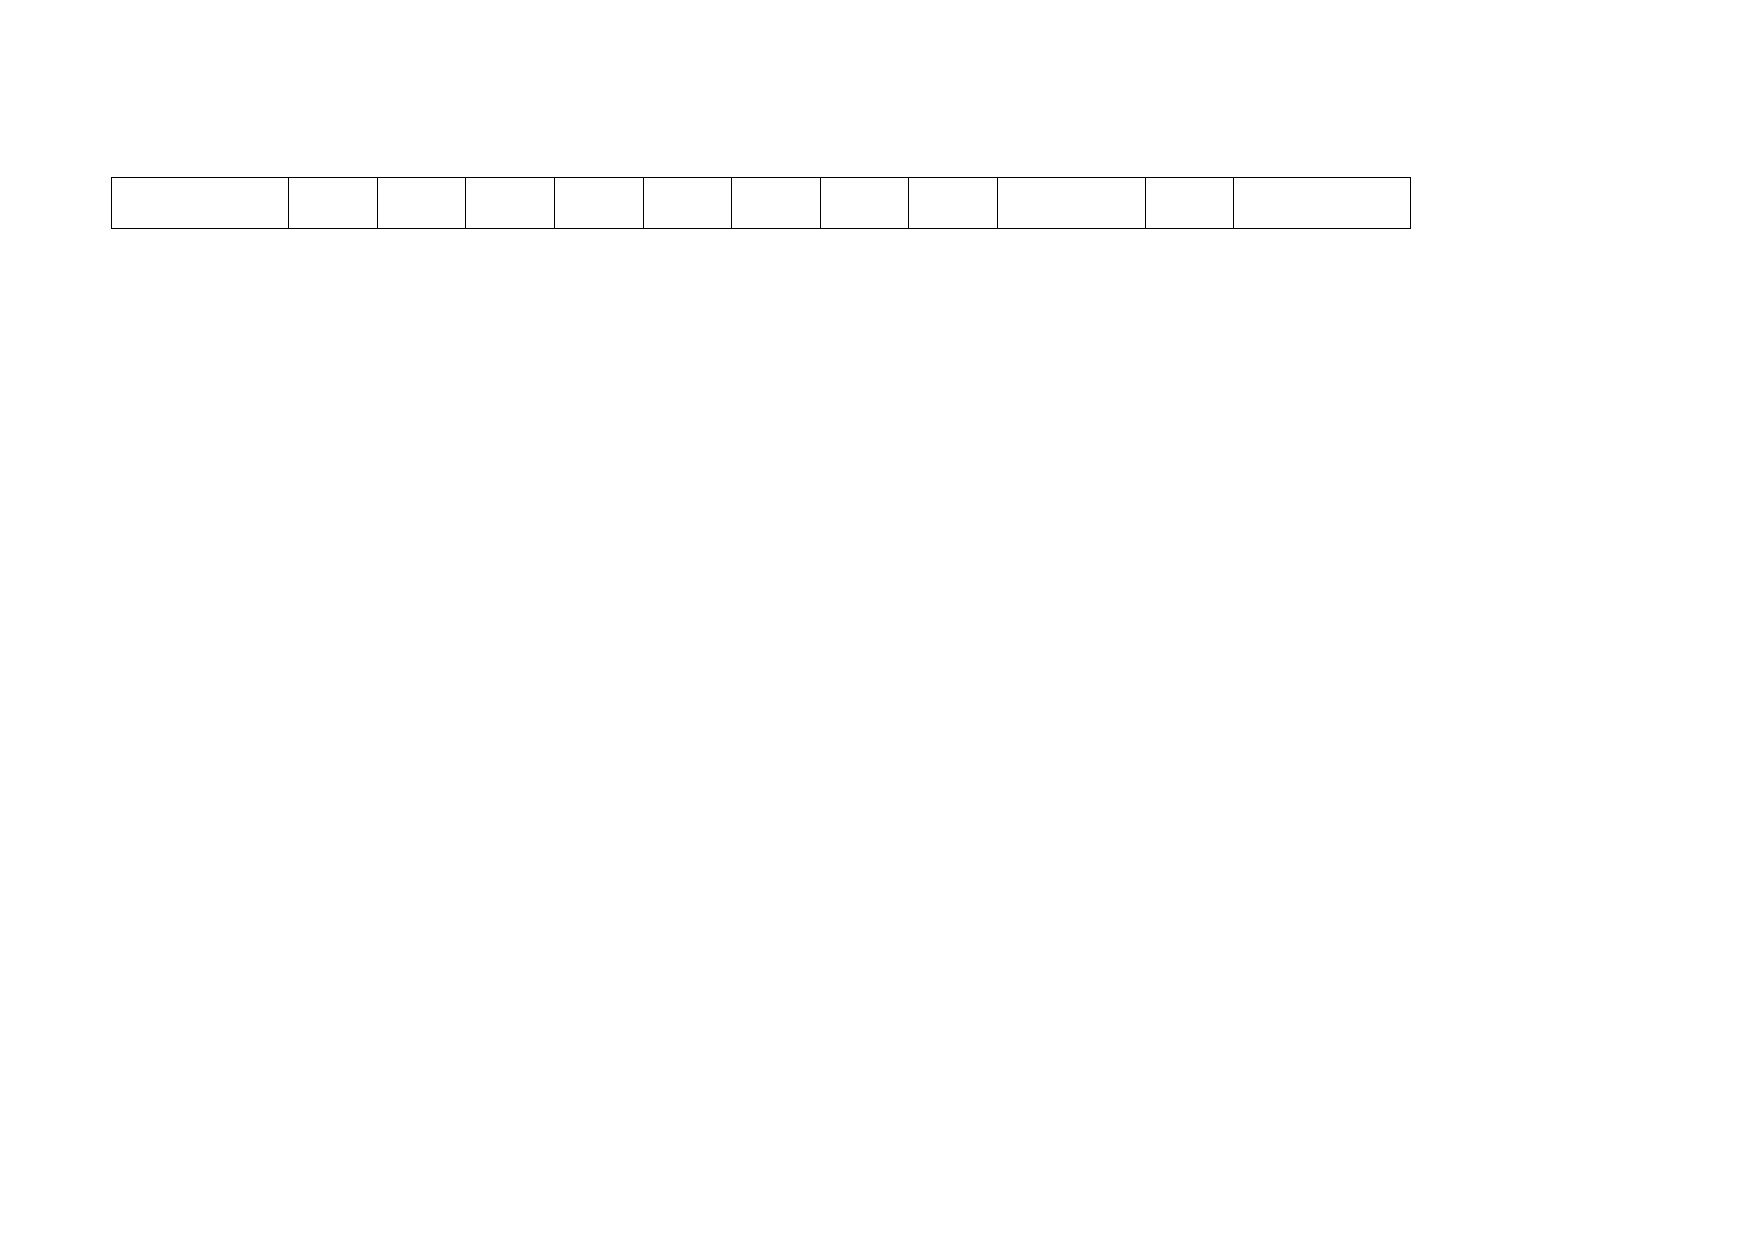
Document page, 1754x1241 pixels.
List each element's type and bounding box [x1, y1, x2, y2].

table_cell [1234, 178, 1410, 227]
